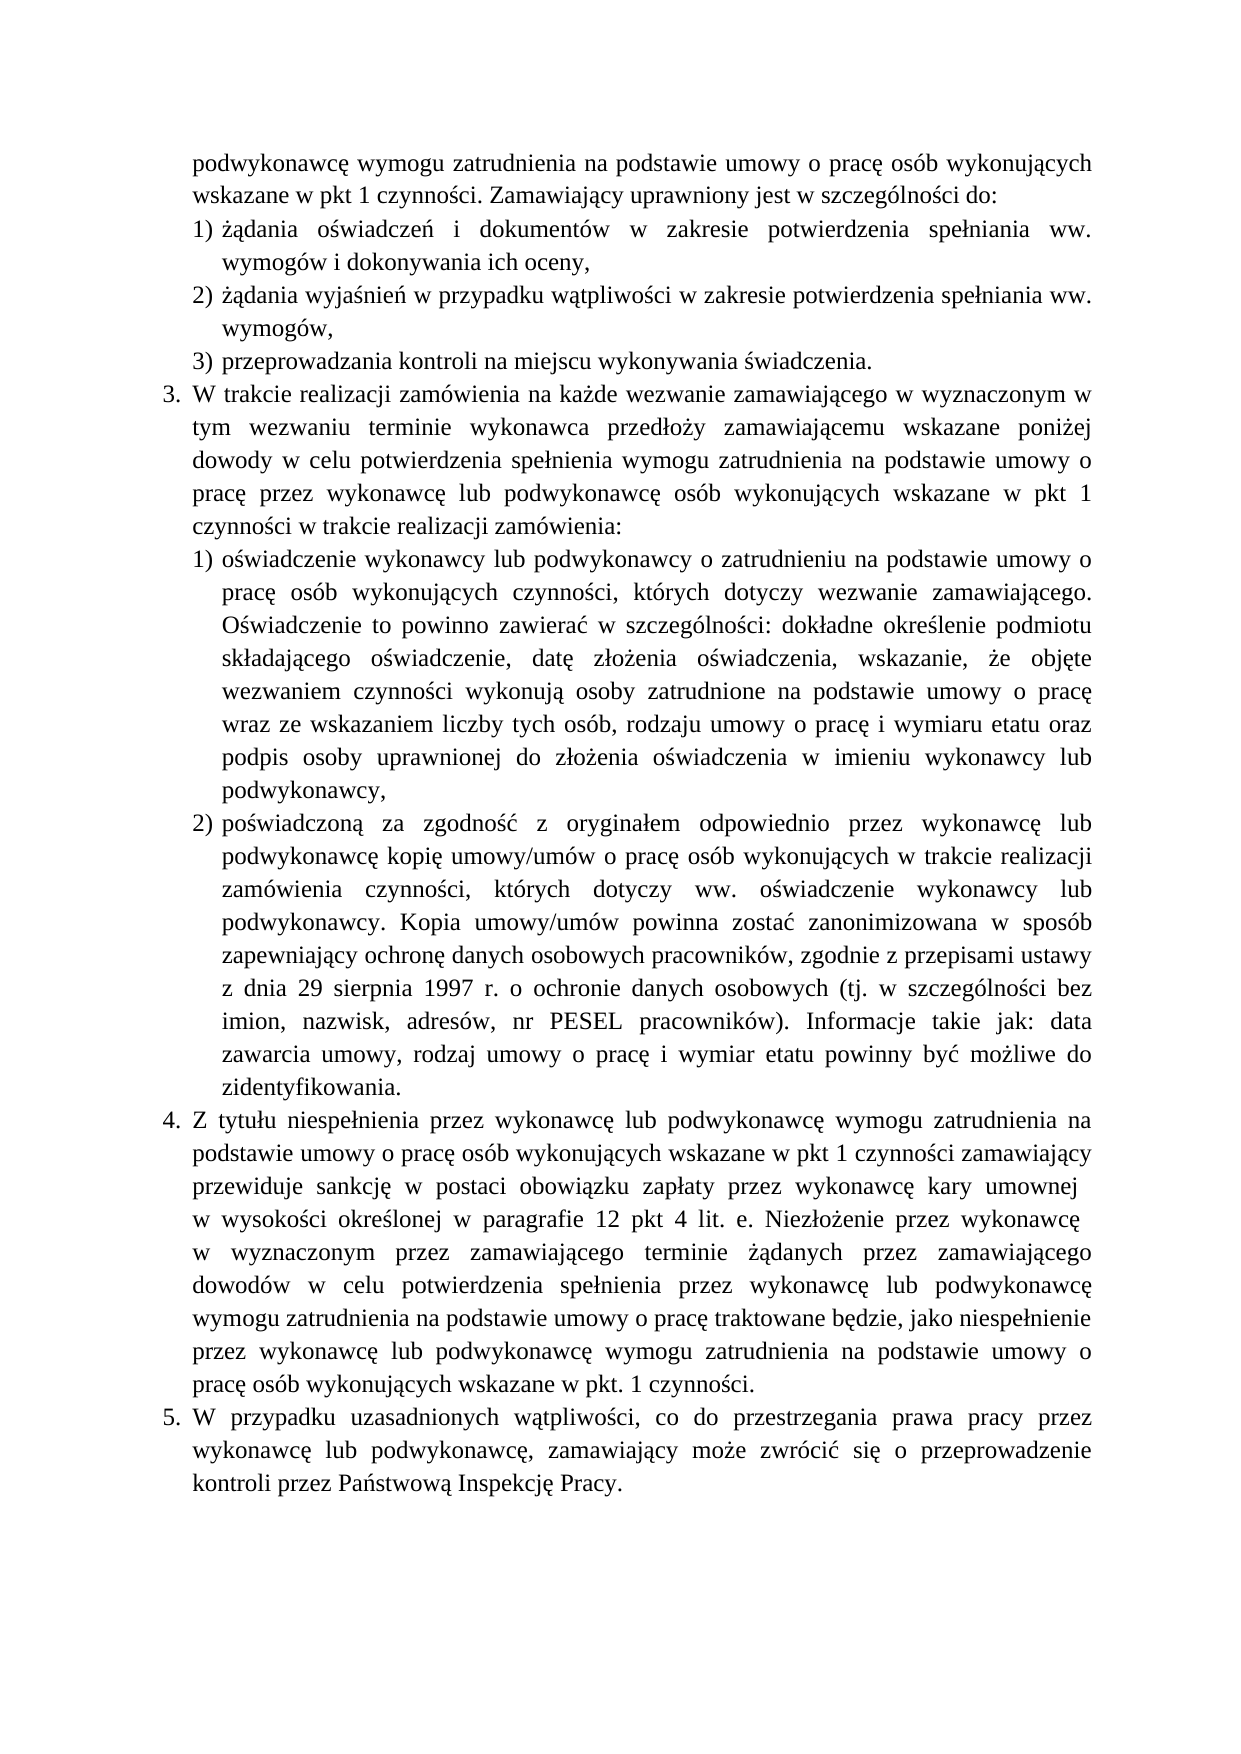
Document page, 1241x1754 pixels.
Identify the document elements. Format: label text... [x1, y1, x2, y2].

list W przypadku uzasadnionych wątpliwości, co do przestrzegania prawa pracy przez wykonawcę lub podwykonawcę, zamawiający może zwrócić się o przeprowadzenie kontroli przez Państwową Inspekcję Pracy. [162, 1402, 1093, 1497]
list przeprowadzania kontroli na miejscu wykonywania świadczenia. [192, 346, 1093, 374]
list Z tytułu niespełnienia przez wykonawcę lub podwykonawcę wymogu zatrudnienia na podstawie umowy o pracę osób wykonujących wskazane w pkt 1 czynności zamawiający przewiduje sankcję w postaci obowiązku zapłaty przez wykonawcę kary umownej w wysokości określonej w paragrafie 12 pkt 4 lit. e. Niezłożenie przez wykonawcę w wyznaczonym przez zamawiającego terminie żądanych przez zamawiającego dowodów w celu potwierdzenia spełnienia przez wykonawcę lub podwykonawcę wymogu zatrudnienia na podstawie umowy o pracę traktowane będzie, jako niespełnienie przez wykonawcę lub podwykonawcę wymogu zatrudnienia na podstawie umowy o pracę osób wykonujących wskazane w pkt. 1 czynności. [162, 1105, 1093, 1398]
list oświadczenie wykonawcy lub podwykonawcy o zatrudnieniu na podstawie umowy o pracę osób wykonujących czynności, których dotyczy wezwanie zamawiającego. Oświadczenie to powinno zawierać w szczególności: dokładne określenie podmiotu składającego oświadczenie, datę złożenia oświadczenia, wskazanie, że objęte wezwaniem czynności wykonują osoby zatrudnione na podstawie umowy o pracę wraz ze wskazaniem liczby tych osób, rodzaju umowy o pracę i wymiaru etatu oraz podpis osoby uprawnionej do złożenia oświadczenia w imieniu wykonawcy lub podwykonawcy, [192, 544, 1093, 804]
list żądania oświadczeń i dokumentów w zakresie potwierdzenia spełniania ww. wymogów i dokonywania ich oceny, [192, 214, 1093, 275]
list W trakcie realizacji zamówienia na każde wezwanie zamawiającego w wyznaczonym w tym wezwaniu terminie wykonawca przedłoży zamawiającemu wskazane poniżej dowody w celu potwierdzenia spełnienia wymogu zatrudnienia na podstawie umowy o pracę przez wykonawcę lub podwykonawcę osób wykonujących wskazane w pkt 1 czynności w trakcie realizacji zamówienia: [162, 379, 1093, 539]
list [162, 148, 1093, 209]
list żądania wyjaśnień w przypadku wątpliwości w zakresie potwierdzenia spełniania ww. wymogów, [192, 280, 1093, 341]
list poświadczoną za zgodność z oryginałem odpowiednio przez wykonawcę lub podwykonawcę kopię umowy/umów o pracę osób wykonujących w trakcie realizacji zamówienia czynności, których dotyczy ww. oświadczenie wykonawcy lub podwykonawcy. Kopia umowy/umów powinna zostać zanonimizowana w sposób zapewniający ochronę danych osobowych pracowników, zgodnie z przepisami ustawy z dnia 29 sierpnia 1997 r. o ochronie danych osobowych (tj. w szczególności bez imion, nazwisk, adresów, nr PESEL pracowników). Informacje takie jak: data zawarcia umowy, rodzaj umowy o pracę i wymiar etatu powinny być możliwe do zidentyfikowania. [192, 808, 1093, 1101]
